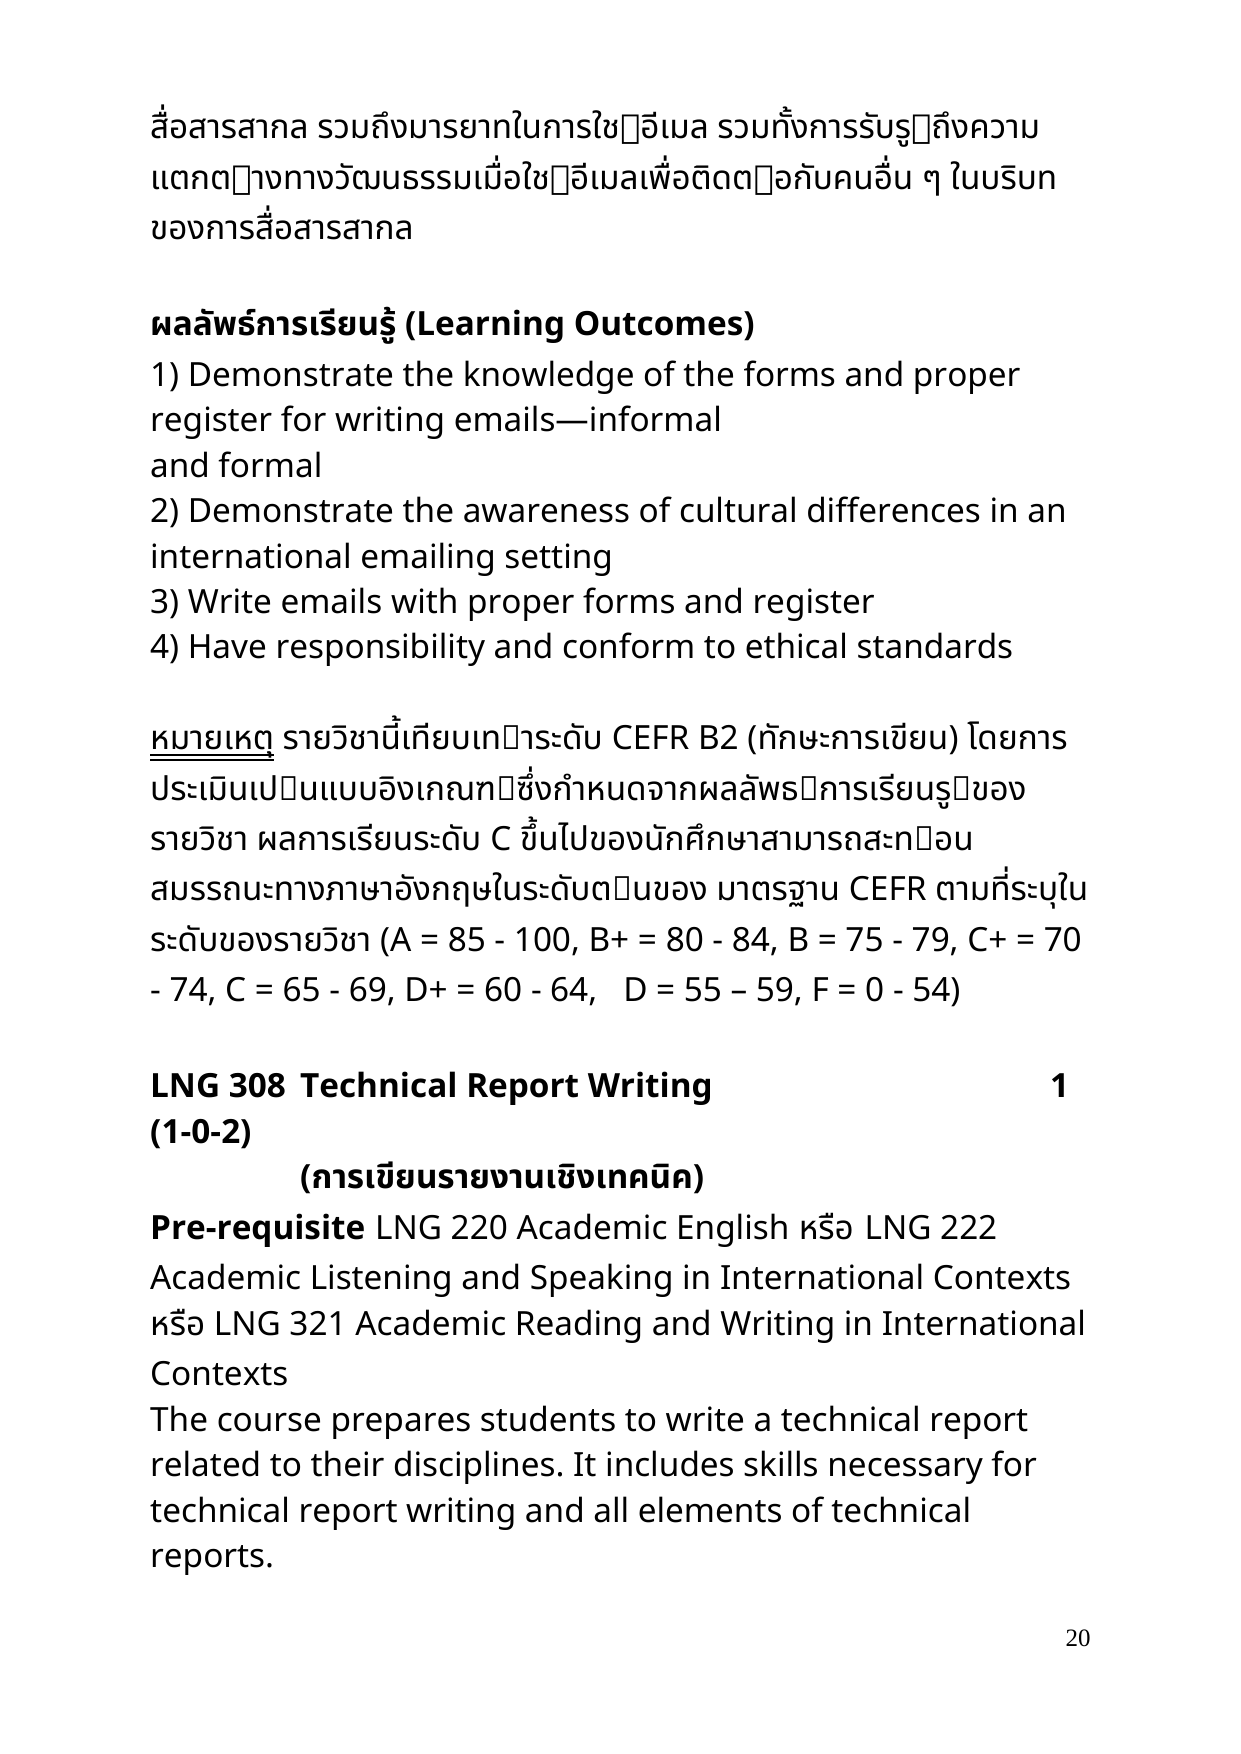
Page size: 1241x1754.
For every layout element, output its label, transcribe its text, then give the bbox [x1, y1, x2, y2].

text LNG 308 Technical Report Writing 1 (1-0-2) [150, 1062, 1090, 1153]
text 4) Have responsibility and conform to ethical standards [150, 623, 1090, 669]
text ผลลัพธ์การเรียนรู้ (Learning Outcomes) [150, 300, 1090, 351]
text สื่อสารสากล รวมถึงมารยาทในการใชอีเมล รวมทั้งการรับรูถึงความแตกตางทางวัฒนธรรมเมื่อใชอีเมลเพื่อติดตอกับคนอื่น ๆ ในบริบทของการสื่อสารสากล [150, 103, 1090, 255]
text 1) Demonstrate the knowledge of the forms and proper register for writing emails—informal [150, 351, 1090, 442]
text (การเขียนรายงานเชิงเทคนิค) [150, 1153, 1090, 1203]
text หมายเหตุ รายวิชานี้เทียบเทาระดับ CEFR B2 (ทักษะการเขียน) โดยการประเมินเปนแบบอิงเกณฑซึ่งกําหนดจากผลลัพธการเรียนรูของรายวิชา ผลการเรียนระดับ C ขึ้นไปของนักศึกษาสามารถสะทอนสมรรถนะทางภาษาอังกฤษในระดับตนของ มาตรฐาน CEFR ตามที่ระบุในระดับของรายวิชา (A = 85 - 100, B+ = 80 - 84, B = 75 - 79, C+ = 70 - 74, C = 65 - 69, D+ = 60 - 64, D = 55 – 59, F = 0 - 54) [150, 714, 1090, 1017]
text Pre-requisite LNG 220 Academic English หรือ LNG 222 Academic Listening and Speaking in International Contexts หรือ LNG 321 Academic Reading and Writing in International Contexts [150, 1203, 1090, 1396]
text 3) Write emails with proper forms and register [150, 578, 1090, 623]
text The course prepares students to write a technical report related to their disciplines. It includes skills necessary for technical report writing and all elements of technical reports. [150, 1396, 1090, 1577]
text and formal [150, 442, 1090, 487]
text 2) Demonstrate the awareness of cultural differences in an international emailing setting [150, 487, 1090, 578]
